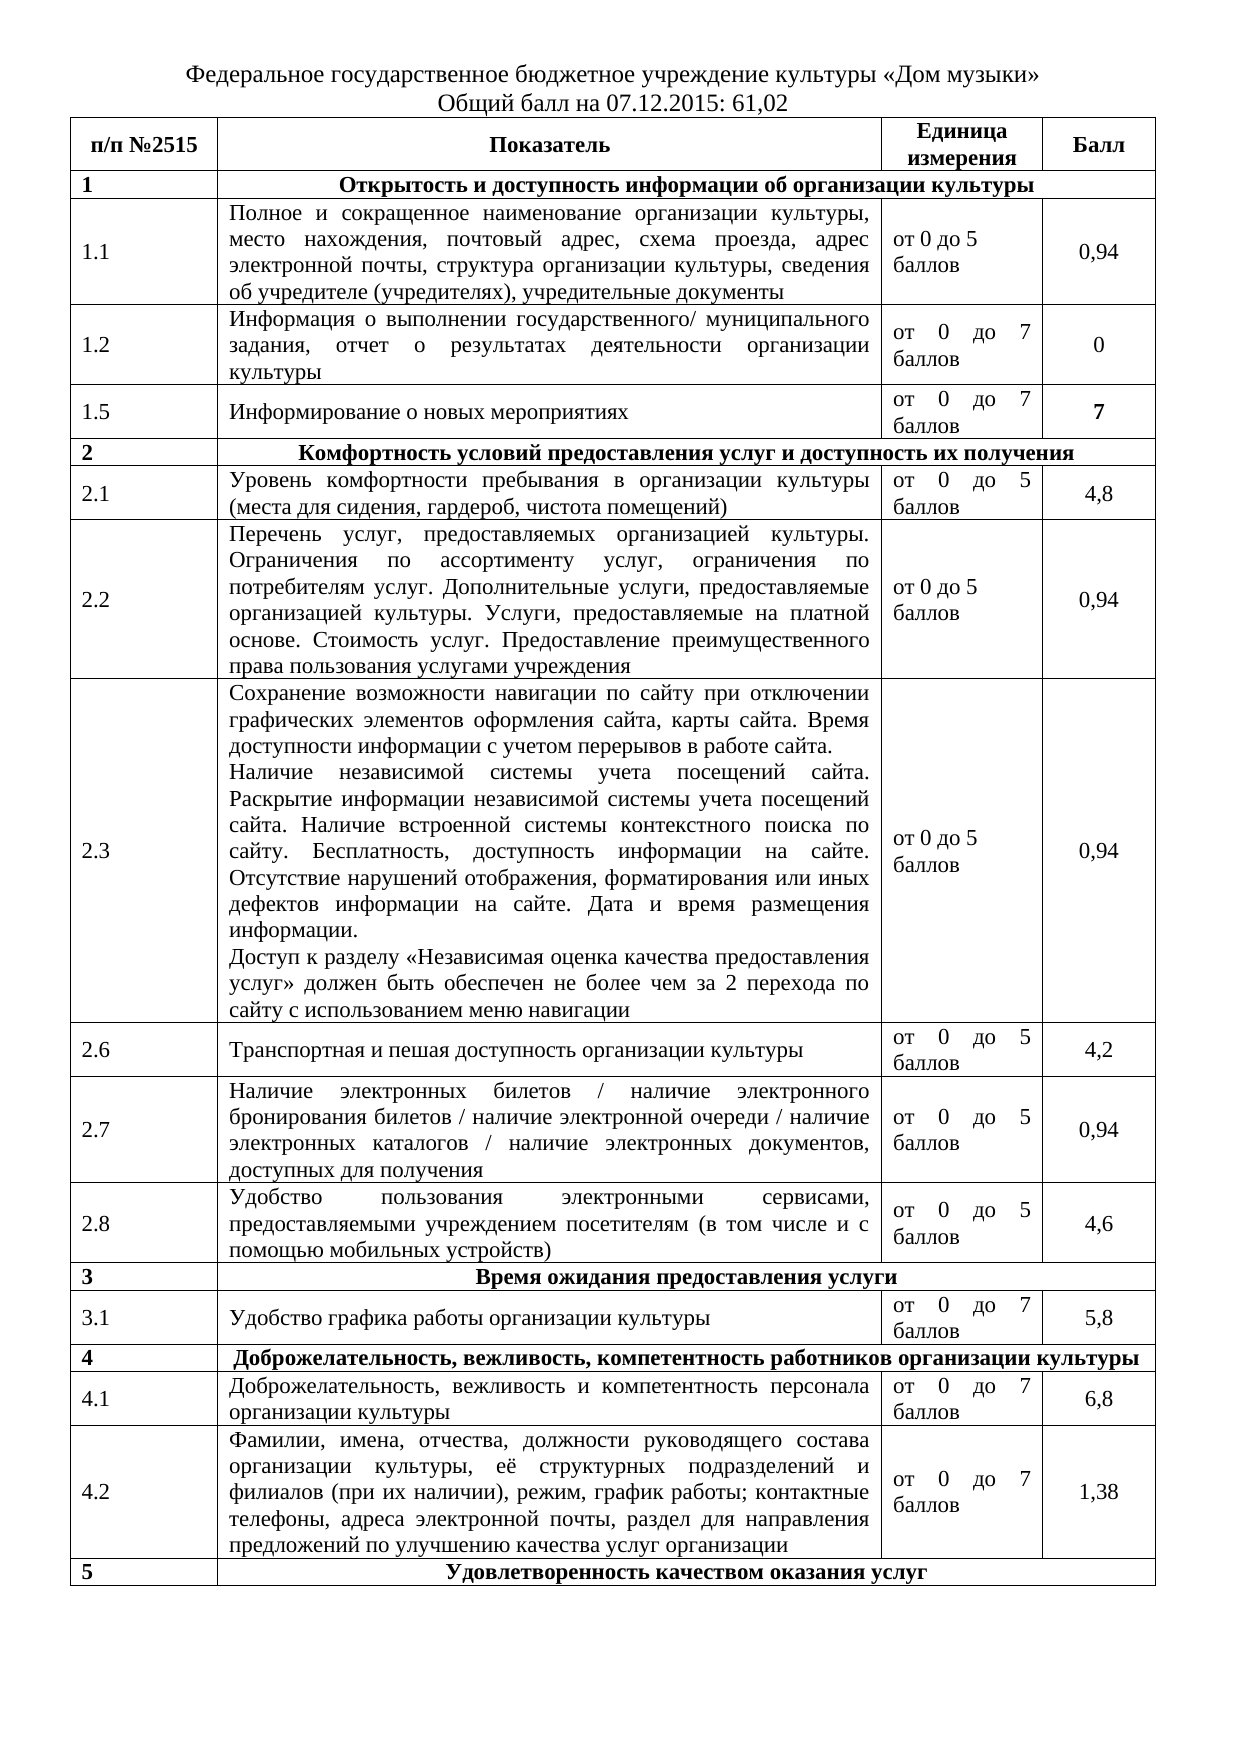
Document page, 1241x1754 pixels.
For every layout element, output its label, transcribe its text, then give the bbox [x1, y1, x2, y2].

table_cell от 0 до 5 баллов [882, 199, 1042, 304]
table_cell 0,94 [1043, 679, 1155, 1022]
table_cell 5 [71, 1559, 217, 1585]
table_cell 4,6 [1043, 1183, 1155, 1262]
table_cell 0 [1043, 305, 1155, 384]
table_cell 7 [1043, 385, 1155, 438]
table_cell 5,8 [1043, 1291, 1155, 1343]
table_cell 1,38 [1043, 1426, 1155, 1557]
table_header Балл [1043, 118, 1155, 170]
table_cell Информация о выполнении государственного/ муниципального задания, отчет о результатах деятельности организации культуры [218, 305, 881, 384]
table_cell от 0 до 5 баллов [882, 1077, 1042, 1182]
table_cell от 0 до 7 баллов [882, 385, 1042, 438]
table_cell от 0 до 7 баллов [882, 1426, 1042, 1557]
table_cell 2.3 [71, 679, 217, 1022]
table_cell 2.8 [71, 1183, 217, 1262]
table_cell Перечень услуг, предоставляемых организацией культуры. Ограничения по ассортименту услуг, ограничения по потребителям услуг. Дополнительные услуги, предоставляемые организацией культуры. Услуги, предоставляемые на платной основе. Стоимость услуг. Предоставление преимущественного права пользования услугами учреждения [218, 520, 881, 678]
text Общий балл на 07.12.2015: 61,02 [74, 88, 1152, 117]
table_header Показатель [218, 118, 881, 170]
table_cell 4.2 [71, 1426, 217, 1557]
table_cell 3 [71, 1263, 217, 1290]
table_cell Время ожидания предоставления услуги [218, 1263, 1155, 1290]
table_cell Уровень комфортности пребывания в организации культуры (места для сидения, гардероб, чистота помещений) [218, 466, 881, 519]
table_cell Информирование о новых мероприятиях [218, 385, 881, 438]
table_cell 2 [71, 439, 217, 465]
table_cell 1.5 [71, 385, 217, 438]
table_cell Доброжелательность, вежливость, компетентность работников организации культуры [218, 1345, 1155, 1371]
table_cell от 0 до 5 баллов [882, 466, 1042, 519]
table_header п/п №2515 [71, 118, 217, 170]
table_cell от 0 до 5 баллов [882, 520, 1042, 678]
table_cell 4.1 [71, 1372, 217, 1424]
table_cell 6,8 [1043, 1372, 1155, 1424]
table_cell от 0 до 5 баллов [882, 1023, 1042, 1076]
table_cell 0,94 [1043, 199, 1155, 304]
text Федеральное государственное бюджетное учреждение культуры «Дом музыки» [74, 59, 1152, 88]
table_cell 4,8 [1043, 466, 1155, 519]
table_cell 4,2 [1043, 1023, 1155, 1076]
table_cell от 0 до 5 баллов [882, 1183, 1042, 1262]
table_cell Полное и сокращенное наименование организации культуры, место нахождения, почтовый адрес, схема проезда, адрес электронной почты, структура организации культуры, сведения об учредителе (учредителях), учредительные документы [218, 199, 881, 304]
table_cell 1.2 [71, 305, 217, 384]
table_cell 0,94 [1043, 1077, 1155, 1182]
table_cell от 0 до 5 баллов [882, 679, 1042, 1022]
table_header Единица измерения [882, 118, 1042, 170]
table_cell от 0 до 7 баллов [882, 1291, 1042, 1343]
table_cell Комфортность условий предоставления услуг и доступность их получения [218, 439, 1155, 465]
table_cell от 0 до 7 баллов [882, 1372, 1042, 1424]
table_cell 4 [71, 1345, 217, 1371]
table_cell Транспортная и пешая доступность организации культуры [218, 1023, 881, 1076]
table_cell Доброжелательность, вежливость и компетентность персонала организации культуры [218, 1372, 881, 1424]
table_cell 2.1 [71, 466, 217, 519]
table_cell Фамилии, имена, отчества, должности руководящего состава организации культуры, её структурных подразделений и филиалов (при их наличии), режим, график работы; контактные телефоны, адреса электронной почты, раздел для направления предложений по улучшению качества услуг организации [218, 1426, 881, 1557]
table_cell от 0 до 7 баллов [882, 305, 1042, 384]
table_cell 3.1 [71, 1291, 217, 1343]
table_cell 2.7 [71, 1077, 217, 1182]
table_cell Удобство пользования электронными сервисами, предоставляемыми учреждением посетителям (в том числе и с помощью мобильных устройств) [218, 1183, 881, 1262]
table_cell Открытость и доступность информации об организации культуры [218, 171, 1155, 198]
table_cell 1 [71, 171, 217, 198]
table_cell 2.6 [71, 1023, 217, 1076]
table_cell Наличие электронных билетов / наличие электронного бронирования билетов / наличие электронной очереди / наличие электронных каталогов / наличие электронных документов, доступных для получения [218, 1077, 881, 1182]
table_cell 0,94 [1043, 520, 1155, 678]
table_cell 2.2 [71, 520, 217, 678]
table_cell Удобство графика работы организации культуры [218, 1291, 881, 1343]
table_cell Удовлетворенность качеством оказания услуг [218, 1559, 1155, 1585]
table_cell Сохранение возможности навигации по сайту при отключении графических элементов оформления сайта, карты сайта. Время доступности информации с учетом перерывов в работе сайта. Наличие независимой системы учета посещений сайта. Раскрытие информации независимой системы учета посещений сайта. Наличие встроенной системы контекстного поиска по сайту. Бесплатность, доступность информации на сайте. Отсутствие нарушений отображения, форматирования или иных дефектов информации на сайте. Дата и время размещения информации. Доступ к разделу «Независимая оценка качества предоставления услуг» должен быть обеспечен не более чем за 2 перехода по сайту с использованием меню навигации [218, 679, 881, 1022]
table_cell 1.1 [71, 199, 217, 304]
